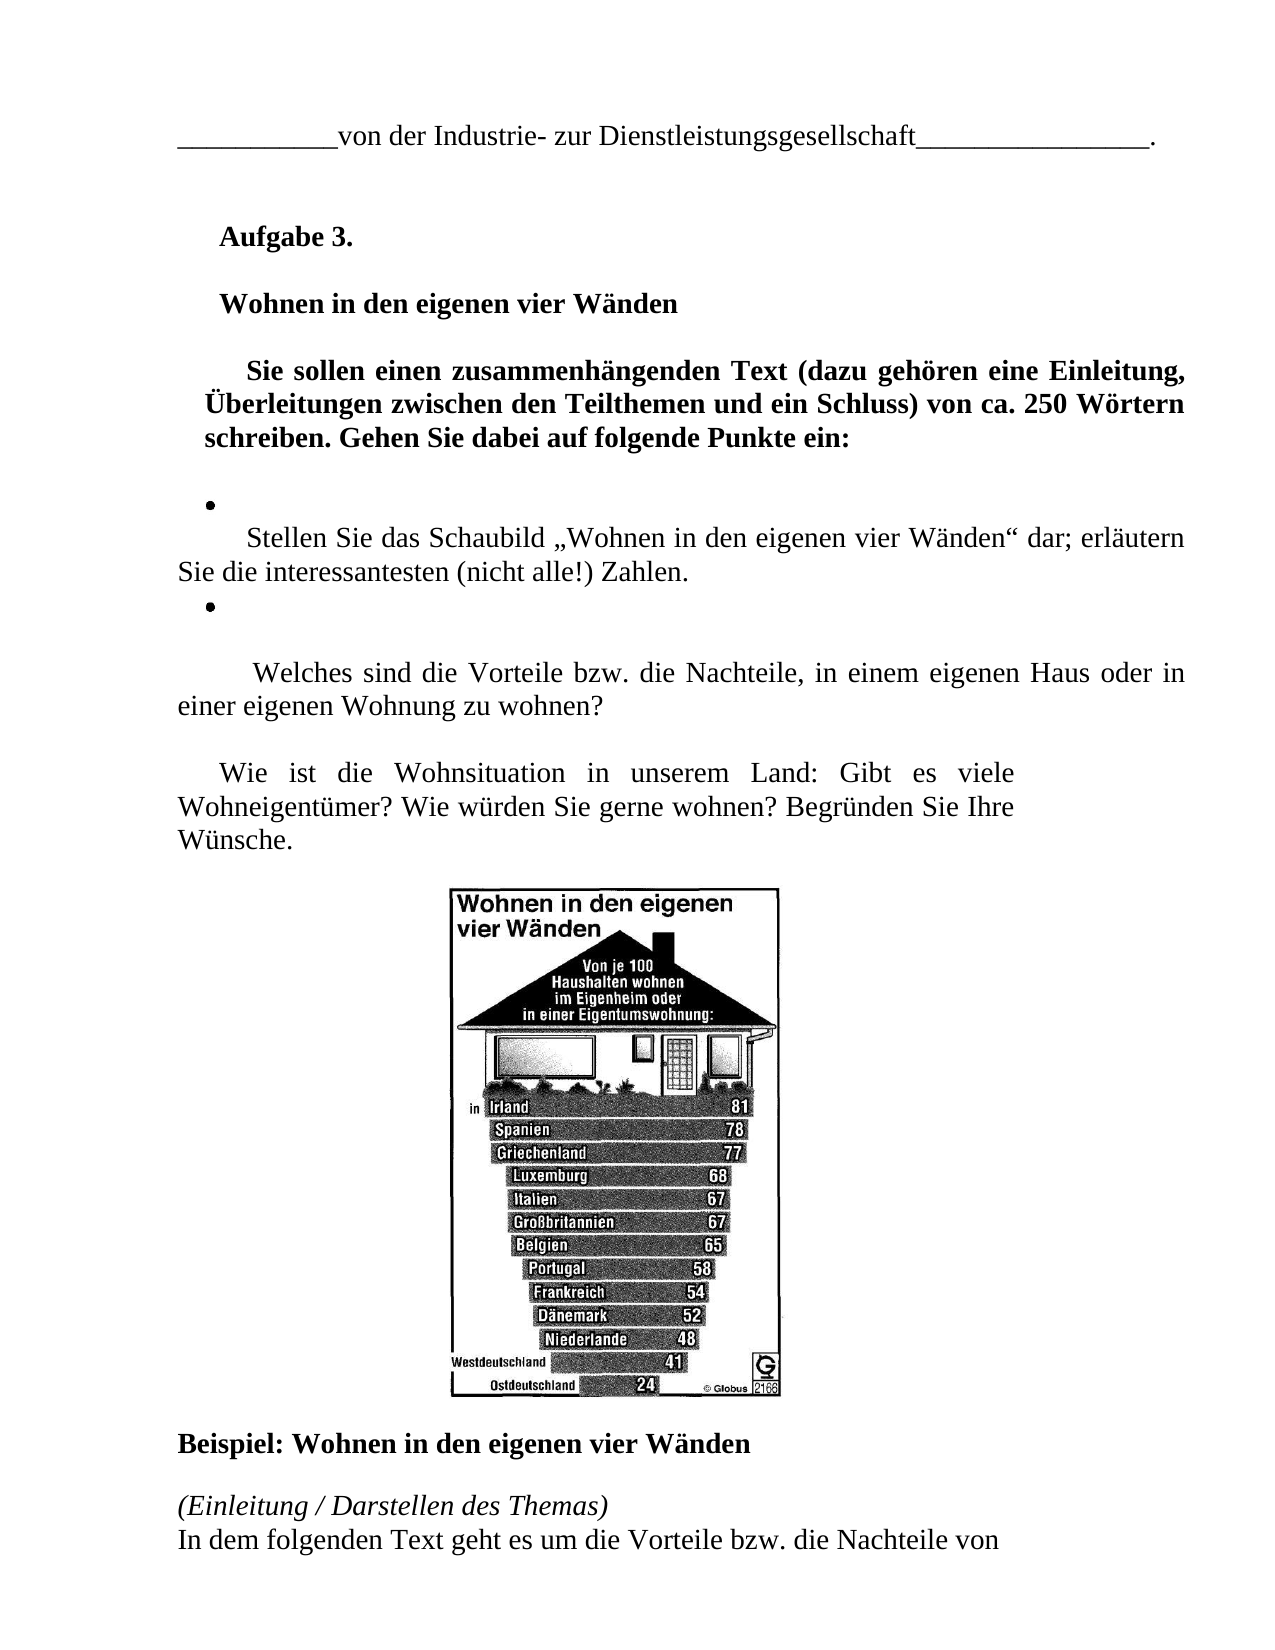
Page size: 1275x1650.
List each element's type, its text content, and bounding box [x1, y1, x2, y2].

text Stellen Sie das Schaubild „Wohnen in den eigenen vier Wänden“ dar; erläutern Sie die interessantesten (nicht alle!) Zahlen. [177, 521, 1186, 588]
picture [204, 588, 228, 620]
text Wie ist die Wohnsituation in unserem Land: Gibt es viele Wohneigentümer? Wie würden Sie gerne wohnen? Begründen Sie Ihre Wünsche. [177, 755, 1016, 856]
text Sie sollen einen zusammenhängenden Text (dazu gehören eine Einleitung, Überleitungen zwischen den Teilthemen und ein Schluss) von ca. 250 Wörtern schreiben. Gehen Sie dabei auf folgende Punkte ein: [204, 353, 1186, 453]
text Wohnen in den eigenen vier Wänden [177, 286, 1186, 319]
text (Einleitung / Darstellen des Themas) [177, 1488, 1186, 1522]
text Aufgabe 3. [177, 219, 1186, 252]
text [177, 1522, 1186, 1556]
text Welches sind die Vorteile bzw. die Nachteile, in einem eigenen Haus oder in einer eigenen Wohnung zu wohnen? [177, 655, 1186, 722]
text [177, 118, 1186, 152]
text Beispiel: Wohnen in den eigenen vier Wänden [177, 1426, 1186, 1460]
picture [204, 487, 228, 518]
picture [437, 885, 792, 1403]
